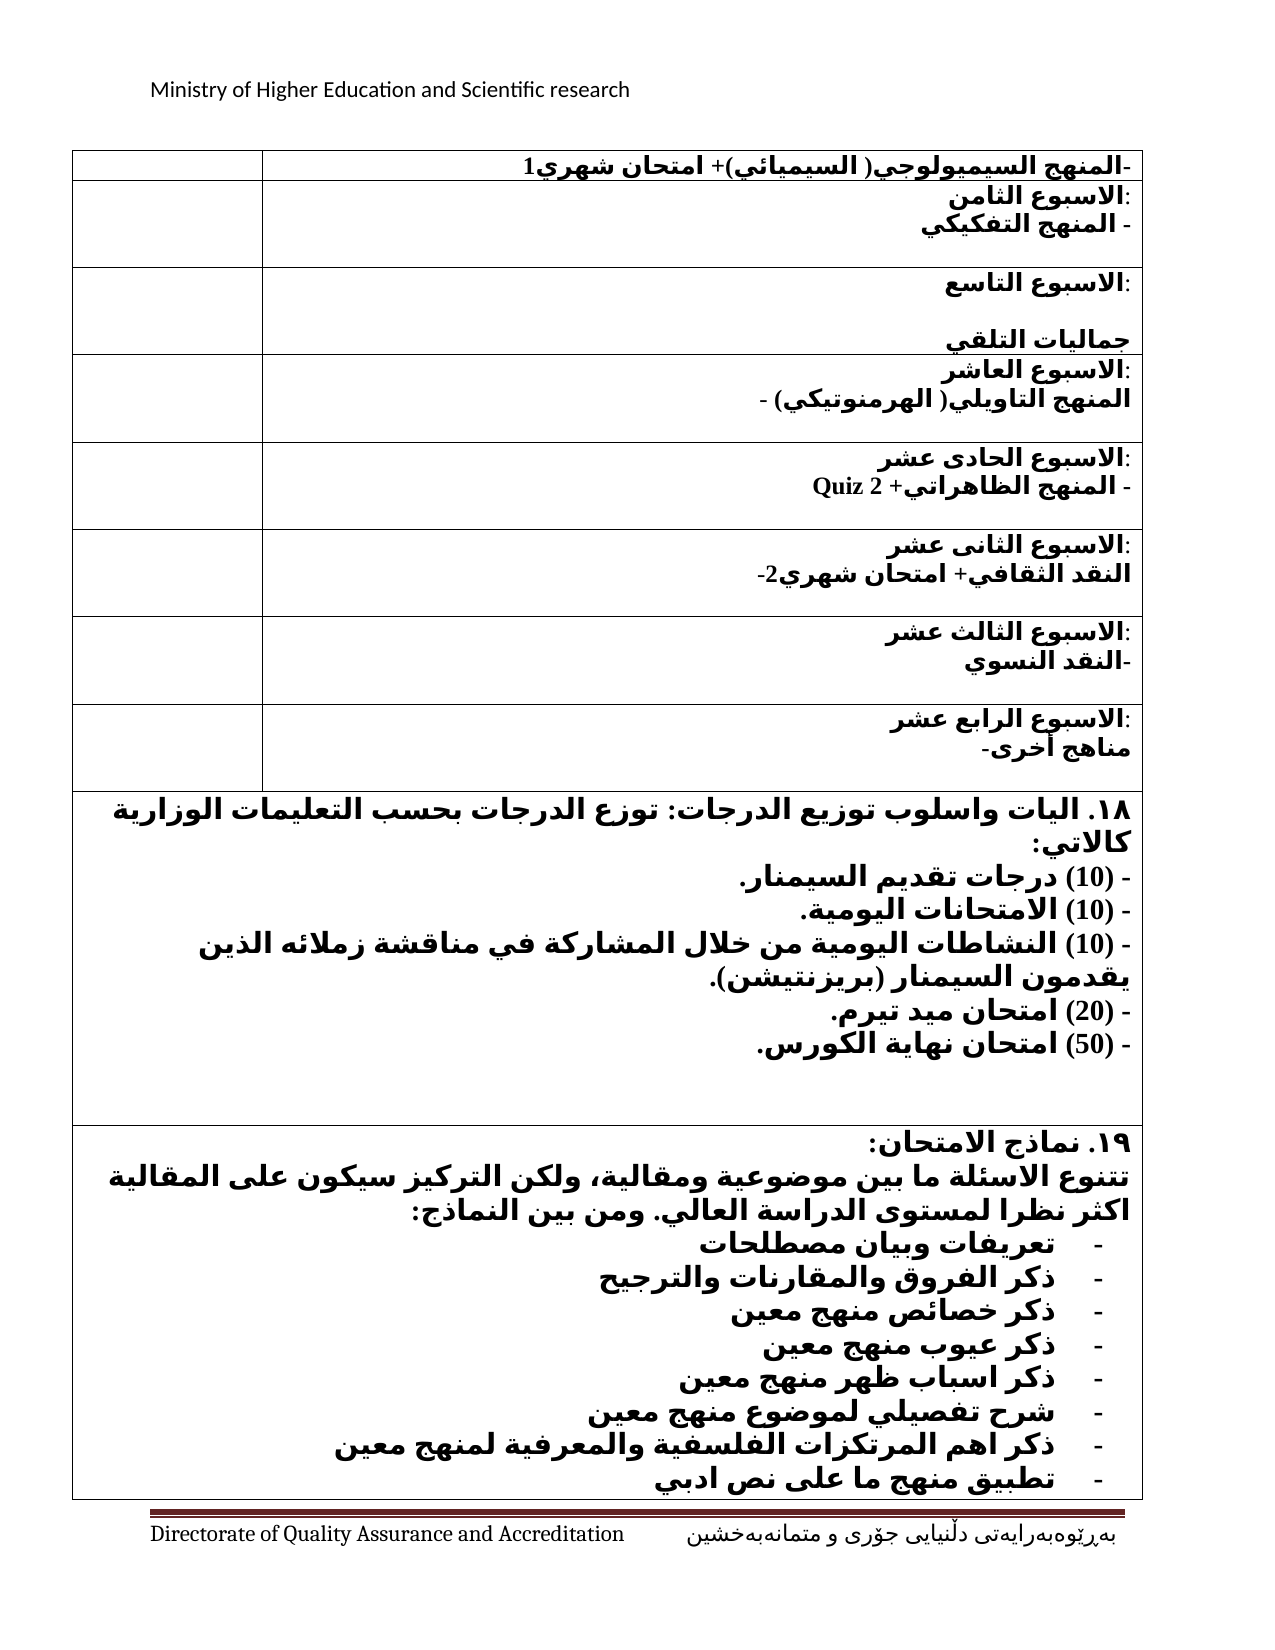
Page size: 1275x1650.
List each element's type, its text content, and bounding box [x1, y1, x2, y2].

table_cell [73, 268, 262, 354]
table_cell [73, 617, 262, 703]
table_cell الاسبوع الثامن: - المنهج التفكيكي [263, 181, 1142, 267]
table_cell [73, 530, 262, 616]
table_cell [73, 151, 262, 180]
table_cell [73, 443, 262, 529]
table_cell الاسبوع الحادی عشر: - المنهج الظاهراتي+ Quiz 2 [263, 443, 1142, 529]
table_cell [73, 705, 262, 791]
table_cell [73, 181, 262, 267]
table_cell ١٨. الیات واسلوب توزیع الدرجات: توزع الدرجات بحسب التعليمات الوزارية كالاتي: - (10) درجات تقديم السيمنار. - (10) الامتحانات اليومية. - (10) النشاطات اليومية من خلال المشاركة في مناقشة زملائه الذين يقدمون السيمنار (بريزنتيشن). - (20) امتحان ميد تيرم. - (50) امتحان نهاية الكورس. [73, 792, 1142, 1124]
table_cell الاسبوع التاسع: جماليات التلقي [263, 268, 1142, 354]
table_cell الاسبوع الثالث عشر: -النقد النسوي [263, 617, 1142, 703]
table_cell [263, 151, 1142, 180]
table_cell [73, 355, 262, 442]
table_cell الاسبوع الرابع عشر: -مناهج أخرى [263, 705, 1142, 791]
table_cell الاسبوع العاشر: - المنهج التاويلي( الهرمنوتيكي) [263, 355, 1142, 442]
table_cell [73, 1126, 1142, 1499]
table_cell الاسبوع الثانی عشر: -النقد الثقافي+ امتحان شهري2 [263, 530, 1142, 616]
